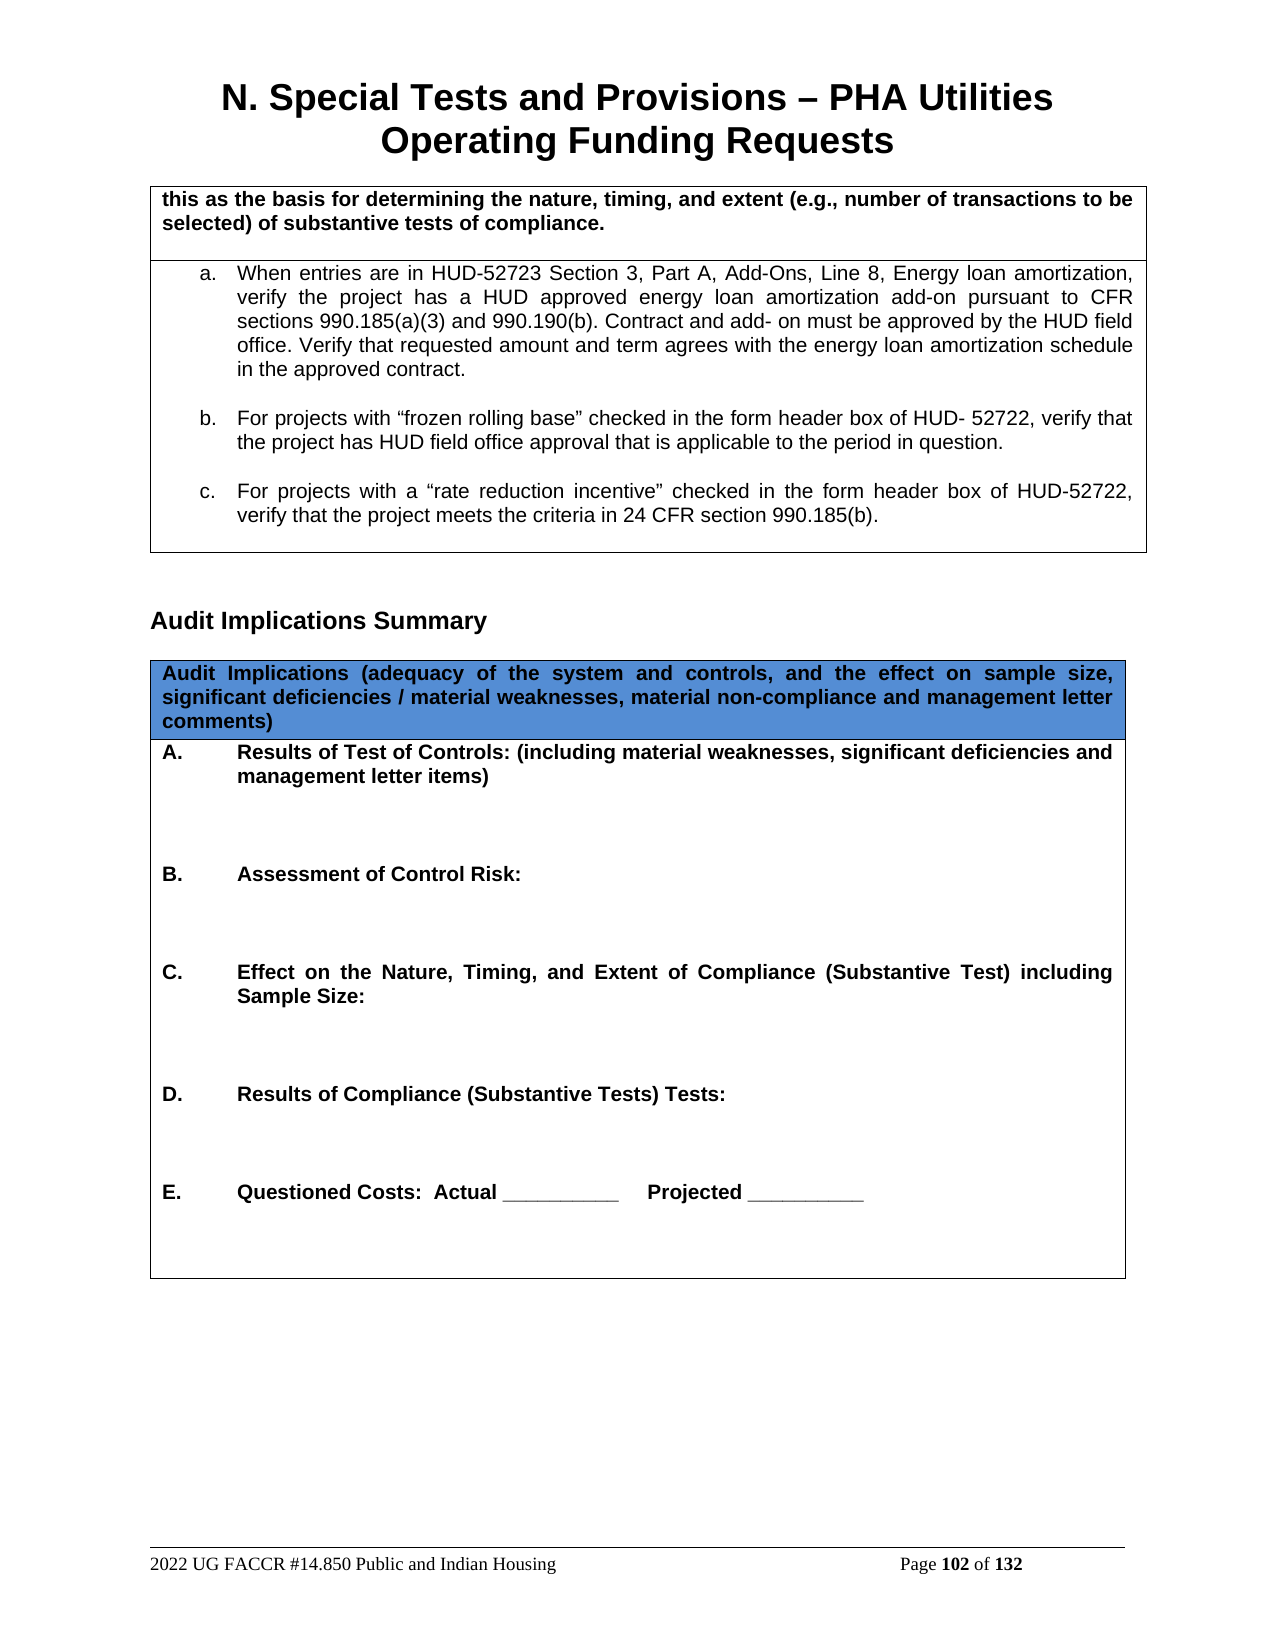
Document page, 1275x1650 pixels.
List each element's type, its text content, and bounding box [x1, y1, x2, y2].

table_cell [151, 187, 1146, 260]
table_header Audit Implications (adequacy of the system and controls, and the effect on sample size, significant deficiencies / material weaknesses, material non-compliance and management letter comments) [151, 661, 1125, 739]
table_cell Results of Test of Controls: (including material weaknesses, significant deficiencies and management letter items) Assessment of Control Risk: Effect on the Nature, Timing, and Extent of Compliance (Substantive Test) including Sample Size: Results of Compliance (Substantive Tests) Tests: Questioned Costs: Actual __________ Projected __________ [151, 740, 1125, 1277]
table_cell When entries are in HUD-52723 Section 3, Part A, Add-Ons, Line 8, Energy loan amortization, verify the project has a HUD approved energy loan amortization add-on pursuant to CFR sections 990.185(a)(3) and 990.190(b). Contract and add- on must be approved by the HUD field office. Verify that requested amount and term agrees with the energy loan amortization schedule in the approved contract. For projects with “frozen rolling base” checked in the form header box of HUD- 52722, verify that the project has HUD field office approval that is applicable to the period in question. For projects with a “rate reduction incentive” checked in the form header box of HUD-52722, verify that the project meets the criteria in 24 CFR section 990.185(b). [151, 261, 1146, 552]
subtitle Audit Implications Summary [150, 610, 1125, 635]
